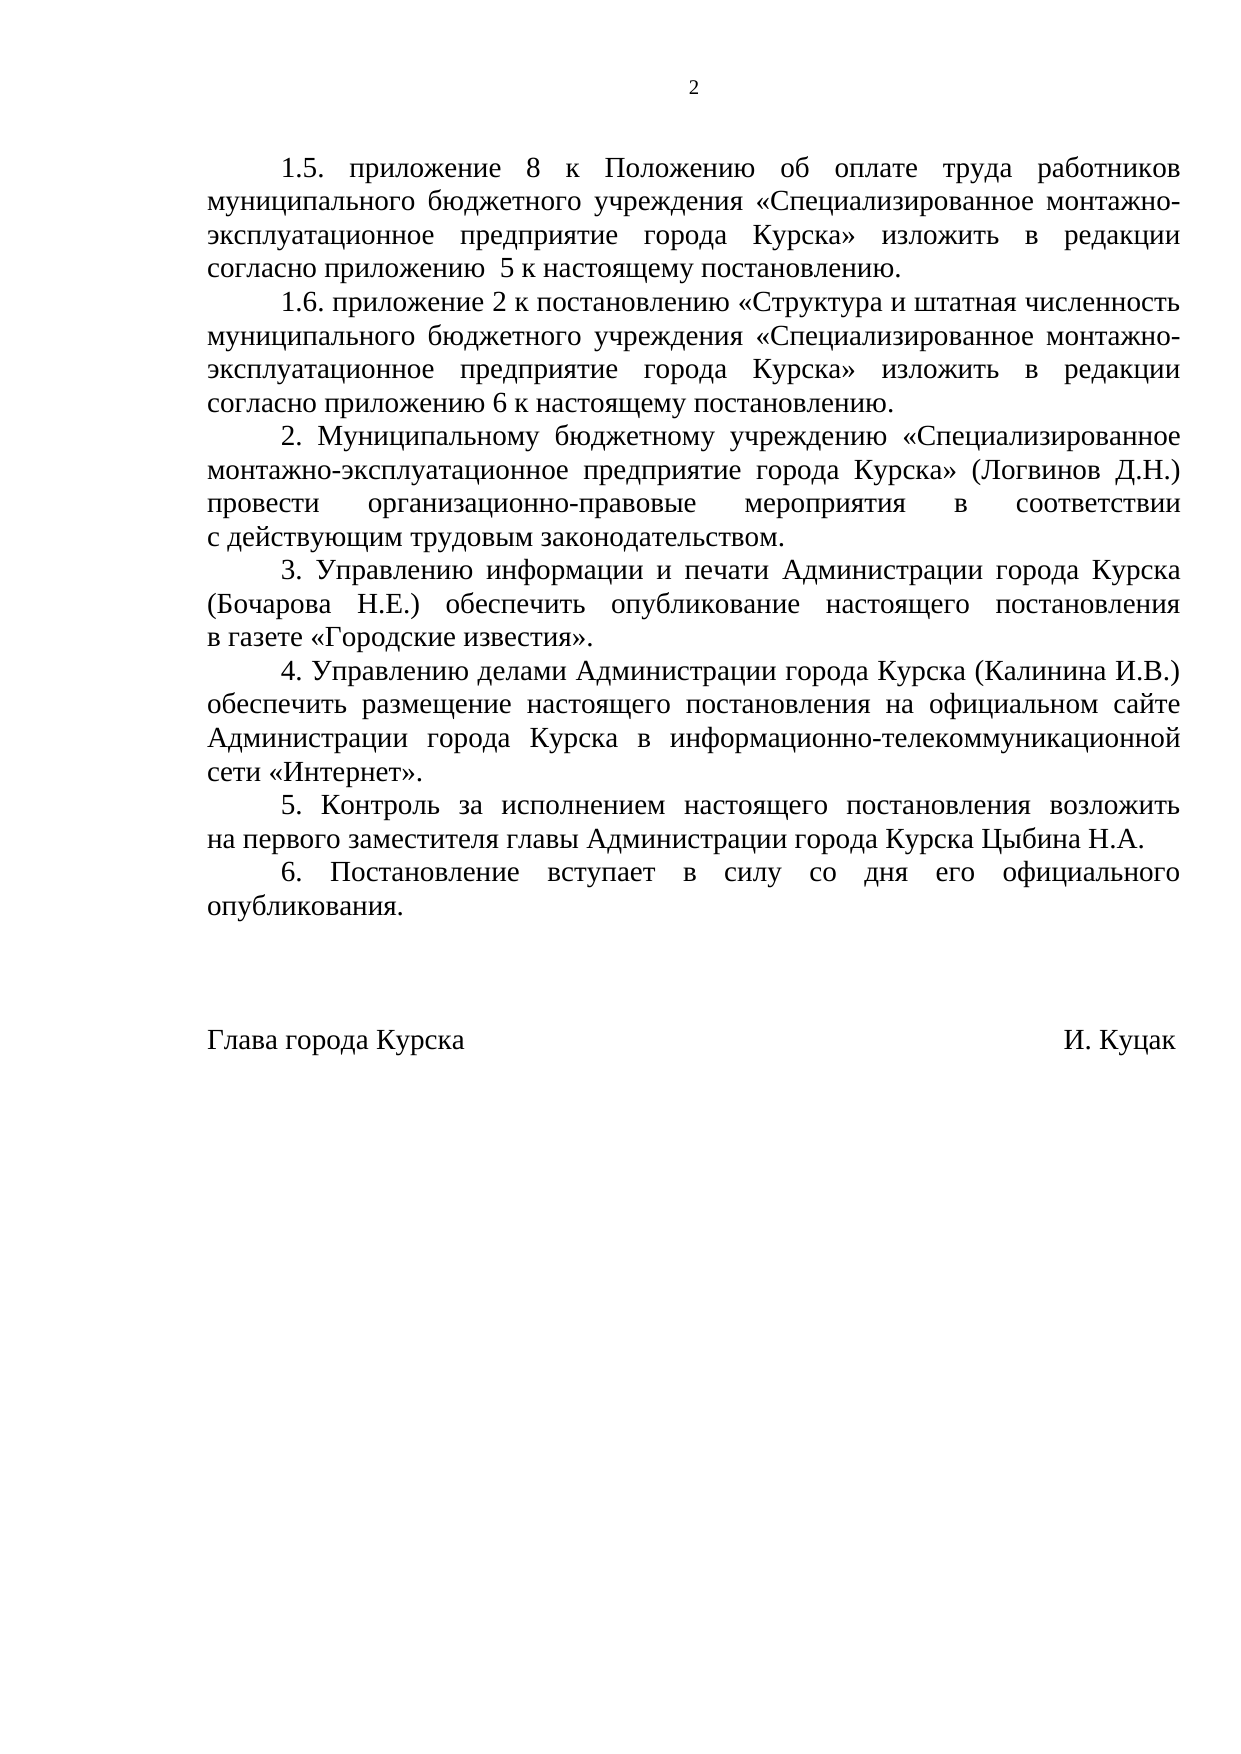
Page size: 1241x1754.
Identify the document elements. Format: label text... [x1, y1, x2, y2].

text 5. Контроль за исполнением настоящего постановления возложить на первого заместителя главы Администрации города Курска Цыбина Н.А. [207, 787, 1181, 854]
text 2. Муниципальному бюджетному учреждению «Специализированное монтажно-эксплуатационное предприятие города Курска» (Логвинов Д.Н.) провести организационно-правовые мероприятия в соответствии с действующим трудовым законодательством. [207, 418, 1181, 552]
text 1.6. приложение 2 к постановлению «Структура и штатная численность муниципального бюджетного учреждения «Специализированное монтажно-эксплуатационное предприятие города Курска» изложить в редакции согласно приложению 6 к настоящему постановлению. [207, 284, 1181, 418]
text 4. Управлению делами Администрации города Курска (Калинина И.В.) обеспечить размещение настоящего постановления на официальном сайте Администрации города Курска в информационно-телекоммуникационной сети «Интернет». [207, 653, 1181, 787]
text 1.5. приложение 8 к Положению об оплате труда работников муниципального бюджетного учреждения «Специализированное монтажно-эксплуатационное предприятие города Курска» изложить в редакции согласно приложению 5 к настоящему постановлению. [207, 150, 1181, 284]
text 6. Постановление вступает в силу со дня его официального опубликования. [207, 854, 1181, 921]
text Глава города Курска И. Куцак [207, 1022, 1181, 1056]
text 3. Управлению информации и печати Администрации города Курска (Бочарова Н.Е.) обеспечить опубликование настоящего постановления в газете «Городские известия». [207, 552, 1181, 653]
